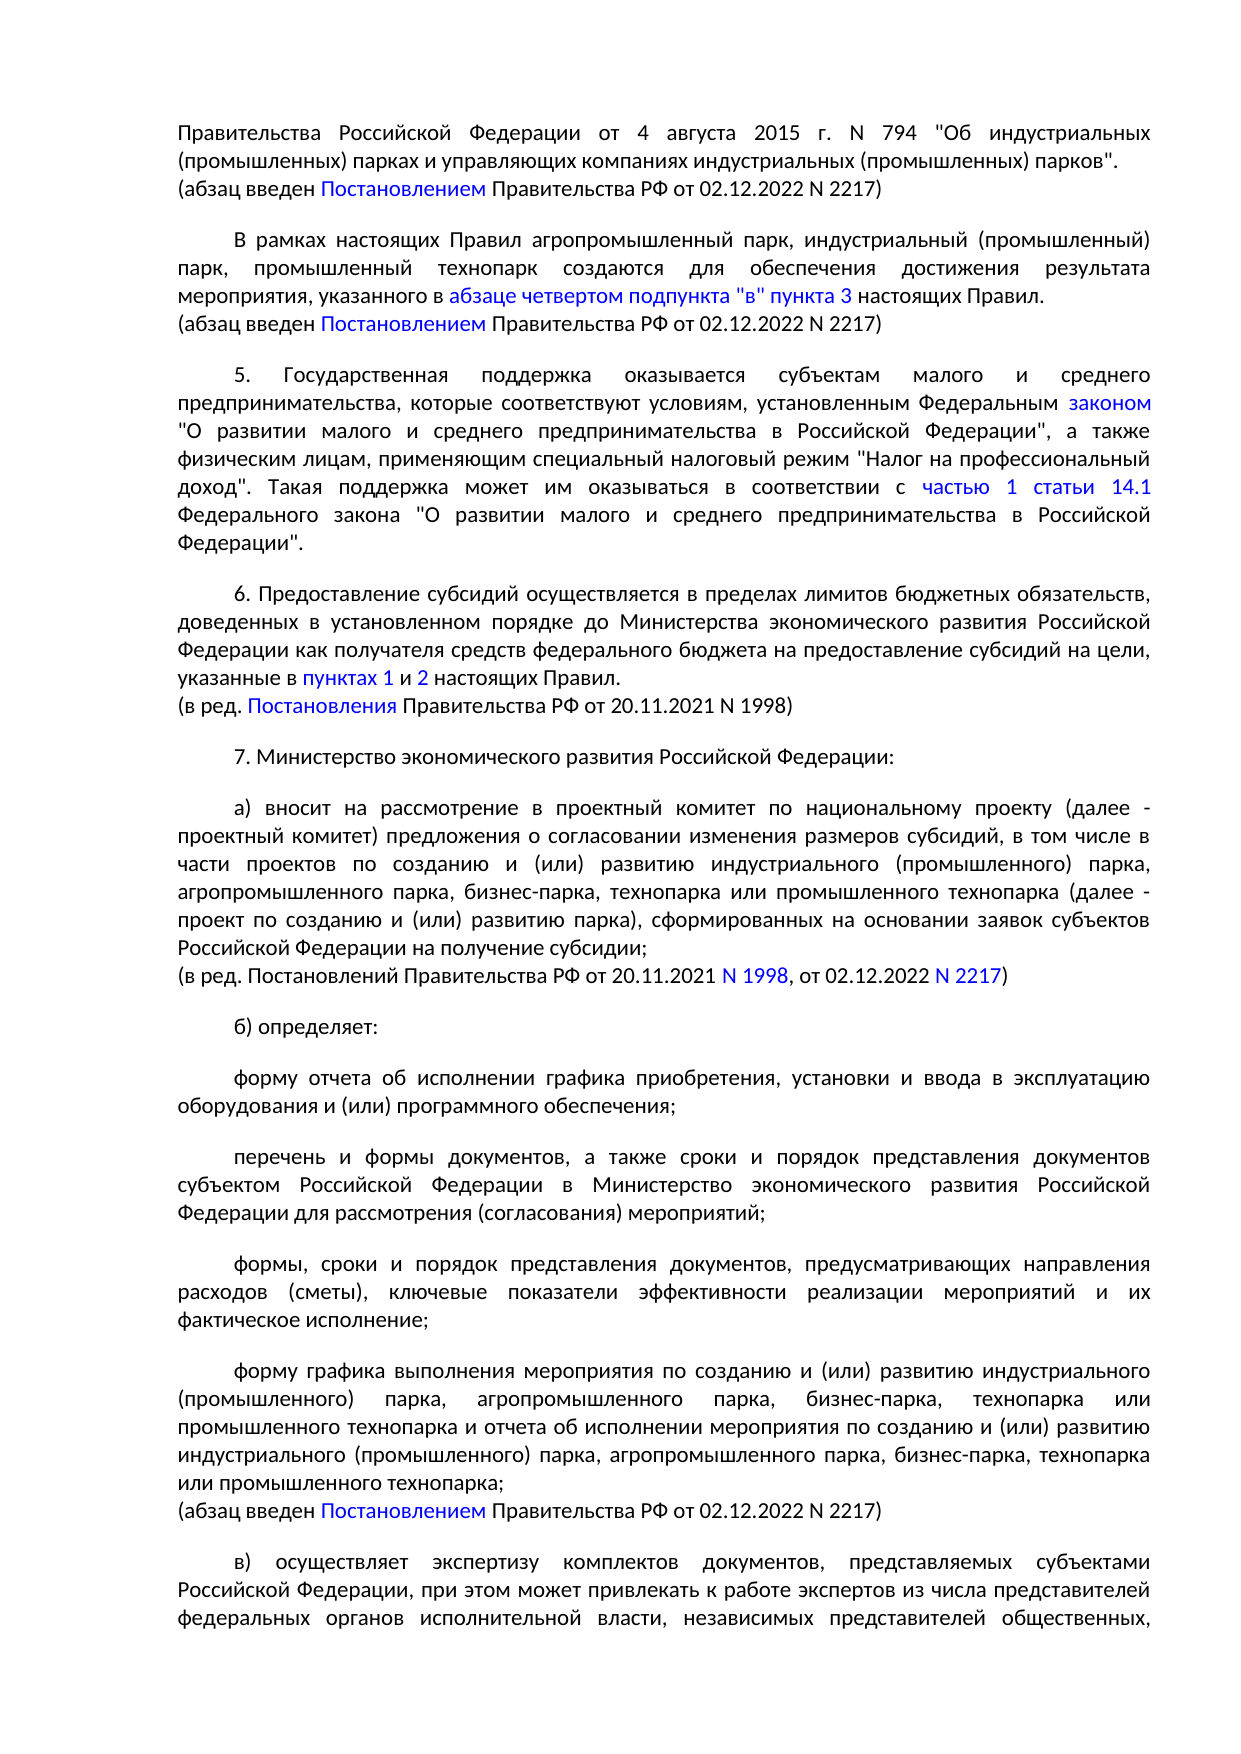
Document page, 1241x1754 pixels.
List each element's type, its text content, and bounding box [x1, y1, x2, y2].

text форму графика выполнения мероприятия по созданию и (или) развитию индустриального (промышленного) парка, агропромышленного парка, бизнес-парка, технопарка или промышленного технопарка и отчета об исполнении мероприятия по созданию и (или) развитию индустриального (промышленного) парка, агропромышленного парка, бизнес-парка, технопарка или промышленного технопарка; [177, 1356, 1152, 1496]
text (в ред. Постановлений Правительства РФ от 20.11.2021 N 1998, от 02.12.2022 N 2217) [177, 961, 1152, 989]
text В рамках настоящих Правил агропромышленный парк, индустриальный (промышленный) парк, промышленный технопарк создаются для обеспечения достижения результата мероприятия, указанного в абзаце четвертом подпункта "в" пункта 3 настоящих Правил. [177, 225, 1152, 309]
text 6. Предоставление субсидий осуществляется в пределах лимитов бюджетных обязательств, доведенных в установленном порядке до Министерства экономического развития Российской Федерации как получателя средств федерального бюджета на предоставление субсидий на цели, указанные в пунктах 1 и 2 настоящих Правил. [177, 579, 1152, 691]
text 7. Министерство экономического развития Российской Федерации: [177, 742, 1152, 770]
text (абзац введен Постановлением Правительства РФ от 02.12.2022 N 2217) [177, 174, 1152, 202]
text формы, сроки и порядок представления документов, предусматривающих направления расходов (сметы), ключевые показатели эффективности реализации мероприятий и их фактическое исполнение; [177, 1249, 1152, 1333]
text перечень и формы документов, а также сроки и порядок представления документов субъектом Российской Федерации в Министерство экономического развития Российской Федерации для рассмотрения (согласования) мероприятий; [177, 1142, 1152, 1226]
text а) вносит на рассмотрение в проектный комитет по национальному проекту (далее - проектный комитет) предложения о согласовании изменения размеров субсидий, в том числе в части проектов по созданию и (или) развитию индустриального (промышленного) парка, агропромышленного парка, бизнес-парка, технопарка или промышленного технопарка (далее - проект по созданию и (или) развитию парка), сформированных на основании заявок субъектов Российской Федерации на получение субсидии; [177, 793, 1152, 961]
text 5. Государственная поддержка оказывается субъектам малого и среднего предпринимательства, которые соответствуют условиям, установленным Федеральным законом "О развитии малого и среднего предпринимательства в Российской Федерации", а также физическим лицам, применяющим специальный налоговый режим "Налог на профессиональный доход". Такая поддержка может им оказываться в соответствии с частью 1 статьи 14.1 Федерального закона "О развитии малого и среднего предпринимательства в Российской Федерации". [177, 360, 1152, 556]
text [177, 1547, 1152, 1631]
text (абзац введен Постановлением Правительства РФ от 02.12.2022 N 2217) [177, 309, 1152, 337]
text форму отчета об исполнении графика приобретения, установки и ввода в эксплуатацию оборудования и (или) программного обеспечения; [177, 1063, 1152, 1119]
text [177, 118, 1152, 174]
text б) определяет: [177, 1012, 1152, 1040]
text (в ред. Постановления Правительства РФ от 20.11.2021 N 1998) [177, 691, 1152, 719]
text (абзац введен Постановлением Правительства РФ от 02.12.2022 N 2217) [177, 1496, 1152, 1524]
